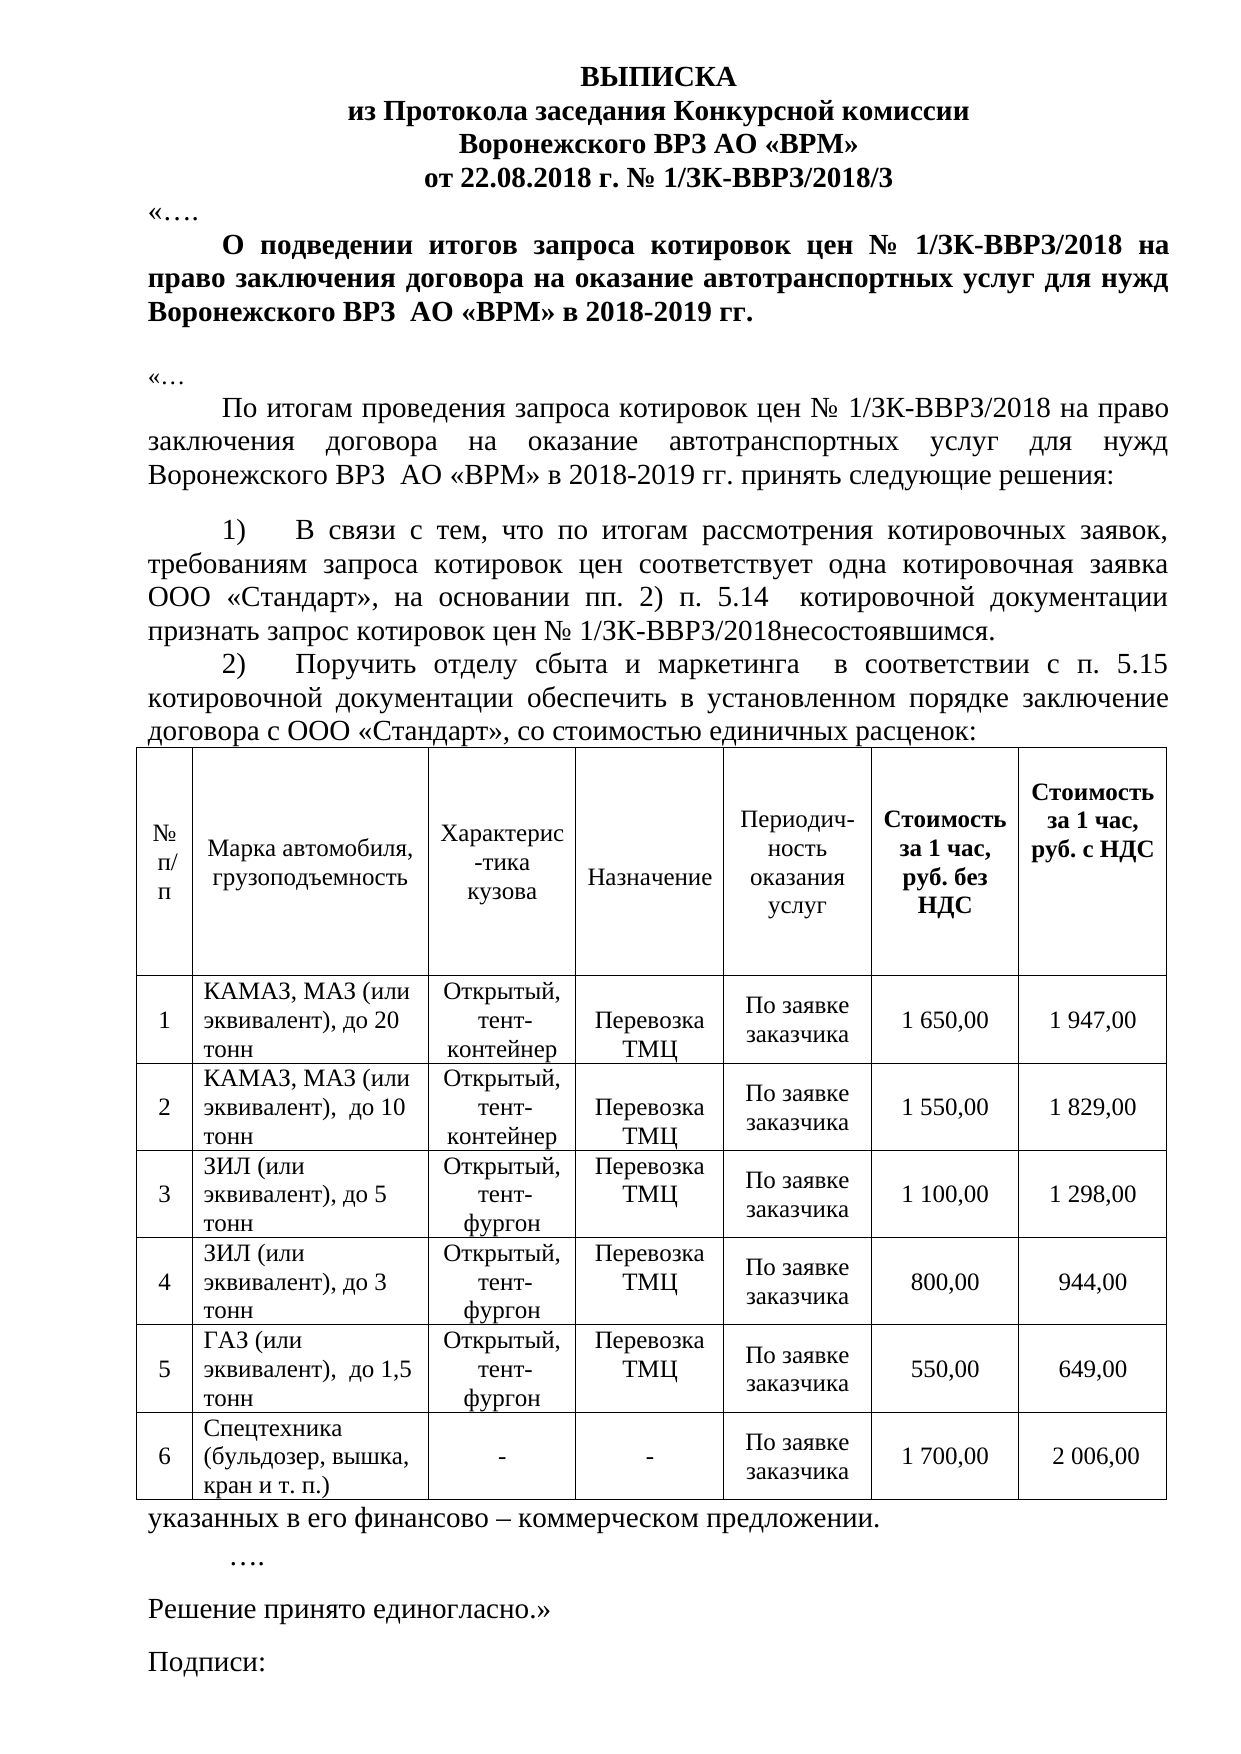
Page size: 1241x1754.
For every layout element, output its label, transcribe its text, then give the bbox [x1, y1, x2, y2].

table_cell Перевозка ТМЦ [576, 1151, 723, 1237]
table_cell КАМАЗ, МАЗ (или эквивалент), до 20 тонн [193, 976, 428, 1062]
table_header Марка автомобиля, грузоподъемность [193, 748, 428, 975]
text от 22.08.2018 г. № 1/ЗК-ВВРЗ/2018/3 [148, 160, 1169, 193]
table_cell По заявке заказчика [724, 976, 871, 1062]
table_cell ЗИЛ (или эквивалент), до 5 тонн [193, 1151, 428, 1237]
table_cell 2 [137, 1064, 192, 1150]
list В связи с тем, что по итогам рассмотрения котировочных заявок, требованиям запроса котировок цен соответствует одна котировочная заявка ООО «Стандарт», на основании пп. 2) п. 5.14 котировочной документации признать запрос котировок цен № 1/ЗК-ВВРЗ/2018несостоявшимся. [148, 512, 1169, 646]
table_cell - [576, 1413, 723, 1499]
list Поручить отделу сбыта и маркетинга в соответствии с п. 5.15 котировочной документации обеспечить в установленном порядке заключение договора с ООО «Стандарт», со стоимостью единичных расценок: [148, 646, 1169, 747]
text указанных в его финансово – коммерческом предложении. [148, 1500, 1169, 1533]
table_cell 1 298,00 [1019, 1151, 1166, 1237]
table_cell 2 006,00 [1019, 1413, 1166, 1499]
table_cell КАМАЗ, МАЗ (или эквивалент), до 10 тонн [193, 1064, 428, 1150]
table_header Характерис-тика кузова [429, 748, 575, 975]
table_cell Открытый, тент-контейнер [429, 1064, 575, 1150]
table_cell 6 [137, 1413, 192, 1499]
table_cell 1 650,00 [872, 976, 1018, 1062]
table_header Стоимость за 1 час, руб. с НДС [1019, 748, 1166, 975]
table_cell 800,00 [872, 1238, 1018, 1324]
table_cell Перевозка ТМЦ [576, 1238, 723, 1324]
table_cell ГАЗ (или эквивалент), до 1,5 тонн [193, 1325, 428, 1412]
text из Протокола заседания Конкурсной комиссии [148, 93, 1169, 126]
table_cell 649,00 [1019, 1325, 1166, 1412]
table_cell Перевозка ТМЦ [576, 1064, 723, 1150]
text Решение принято единогласно.» [148, 1591, 1169, 1625]
table_cell 944,00 [1019, 1238, 1166, 1324]
table_cell 1 100,00 [872, 1151, 1018, 1237]
text Воронежского ВРЗ АО «ВРМ» [148, 126, 1169, 160]
table_cell 3 [137, 1151, 192, 1237]
table_cell По заявке заказчика [724, 1325, 871, 1412]
text …. [148, 1538, 1169, 1572]
table_cell - [429, 1413, 575, 1499]
text ВЫПИСКА [148, 59, 1169, 93]
table_cell 4 [137, 1238, 192, 1324]
text «…. [148, 193, 1169, 227]
table_cell 1 700,00 [872, 1413, 1018, 1499]
table_cell 1 829,00 [1019, 1064, 1166, 1150]
table_header Назначение [576, 748, 723, 975]
table_cell 550,00 [872, 1325, 1018, 1412]
text О подведении итогов запроса котировок цен № 1/ЗК-ВВРЗ/2018 на право заключения договора на оказание автотранспортных услуг для нужд Воронежского ВРЗ АО «ВРМ» в 2018-2019 гг. [148, 227, 1169, 327]
table_cell Перевозка ТМЦ [576, 1325, 723, 1412]
table_cell Открытый, тент-фургон [429, 1238, 575, 1324]
table_header Стоимость за 1 час, руб. без НДС [872, 748, 1018, 975]
table_header Периодич-ность оказания услуг [724, 748, 871, 975]
table_cell Открытый, тент-контейнер [429, 976, 575, 1062]
table_cell По заявке заказчика [724, 1413, 871, 1499]
table_cell 1 550,00 [872, 1064, 1018, 1150]
table_cell Открытый, тент-фургон [429, 1325, 575, 1412]
table_cell По заявке заказчика [724, 1064, 871, 1150]
text Подписи: [148, 1644, 1169, 1677]
table_cell 1 947,00 [1019, 976, 1166, 1062]
table_cell 1 [137, 976, 192, 1062]
text «… [148, 361, 1169, 390]
table_cell Перевозка ТМЦ [576, 976, 723, 1062]
table_cell Спецтехника (бульдозер, вышка, кран и т. п.) [193, 1413, 428, 1499]
table_cell ЗИЛ (или эквивалент), до 3 тонн [193, 1238, 428, 1324]
table_cell По заявке заказчика [724, 1151, 871, 1237]
table_cell 5 [137, 1325, 192, 1412]
table_cell Открытый, тент-фургон [429, 1151, 575, 1237]
table_cell По заявке заказчика [724, 1238, 871, 1324]
text По итогам проведения запроса котировок цен № 1/ЗК-ВВРЗ/2018 на право заключения договора на оказание автотранспортных услуг для нужд Воронежского ВРЗ АО «ВРМ» в 2018-2019 гг. принять следующие решения: [148, 390, 1169, 490]
table_header № п/п [137, 748, 192, 975]
